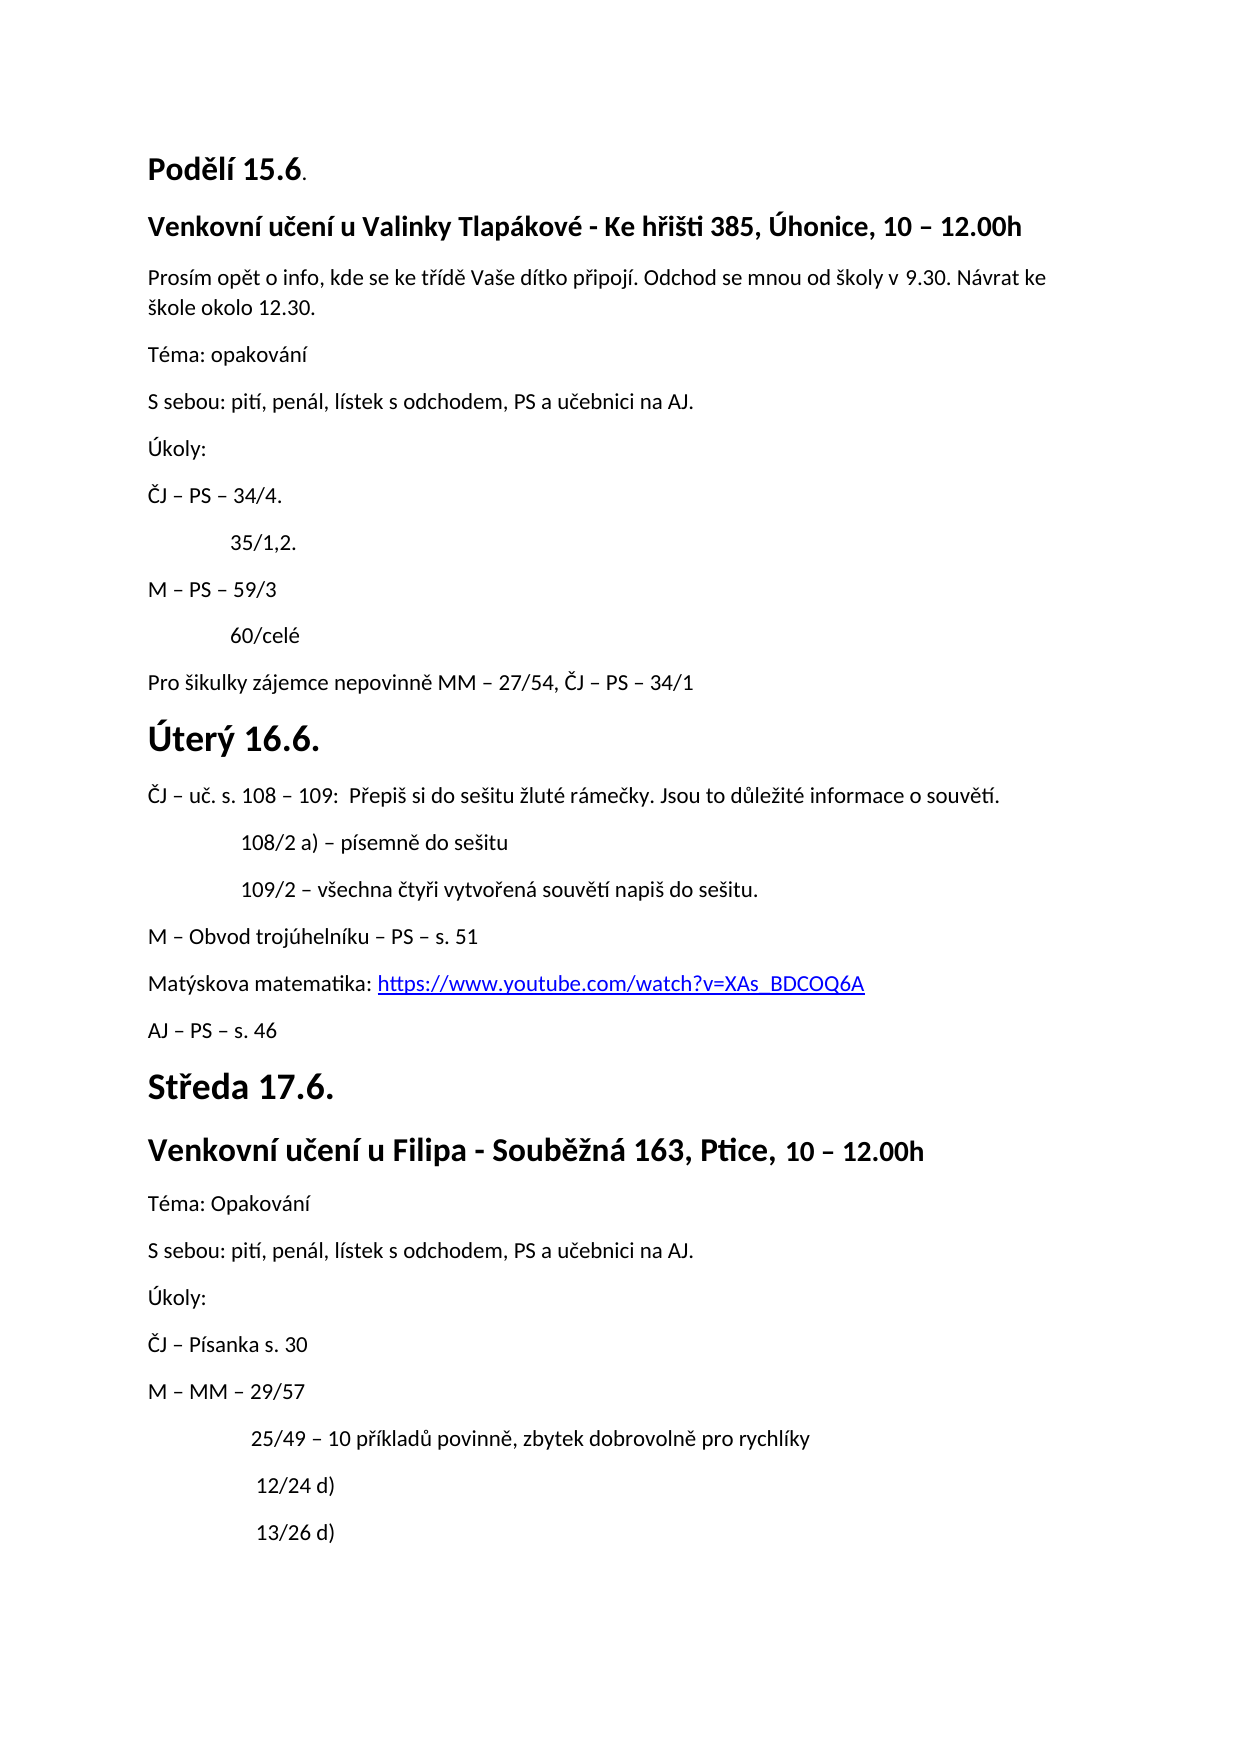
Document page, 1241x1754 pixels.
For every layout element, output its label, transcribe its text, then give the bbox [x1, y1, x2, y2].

text 108/2 a) – písemně do sešitu [148, 828, 1093, 856]
text Úkoly: [148, 434, 1093, 462]
text Středa 17.6. [148, 1063, 1093, 1109]
text 109/2 – všechna čtyři vytvořená souvětí napiš do sešitu. [148, 875, 1093, 903]
text 13/26 d) [148, 1518, 1093, 1546]
text 35/1,2. [148, 528, 1093, 556]
text M – Obvod trojúhelníku – PS – s. 51 [148, 922, 1093, 950]
text Téma: opakování [148, 340, 1093, 368]
text ČJ – PS – 34/4. [148, 481, 1093, 509]
text Podělí 15.6. [148, 148, 1093, 188]
text Venkovní učení u Filipa - Souběžná 163, Ptice, 10 – 12.00h [148, 1129, 1093, 1170]
text Úterý 16.6. [148, 715, 1093, 761]
text M – MM – 29/57 [148, 1377, 1093, 1405]
text 12/24 d) [148, 1471, 1093, 1499]
text Prosím opět o info, kde se ke třídě Vaše dítko připojí. Odchod se mnou od školy v 9.30. Návrat ke škole okolo 12.30. [148, 263, 1093, 322]
text 60/celé [148, 622, 1093, 650]
text M – PS – 59/3 [148, 575, 1093, 603]
text Matýskova matematika: https://www.youtube.com/watch?v=XAs_BDCOQ6A [148, 969, 1093, 997]
text Pro šikulky zájemce nepovinně MM – 27/54, ČJ – PS – 34/1 [148, 668, 1093, 697]
text S sebou: pití, penál, lístek s odchodem, PS a učebnici na AJ. [148, 387, 1093, 415]
text Úkoly: [148, 1283, 1093, 1311]
text 25/49 – 10 příkladů povinně, zbytek dobrovolně pro rychlíky [148, 1424, 1093, 1452]
text S sebou: pití, penál, lístek s odchodem, PS a učebnici na AJ. [148, 1236, 1093, 1264]
text ČJ – uč. s. 108 – 109: Přepiš si do sešitu žluté rámečky. Jsou to důležité informace o souvětí. [148, 782, 1093, 809]
text Téma: Opakování [148, 1189, 1093, 1218]
text AJ – PS – s. 46 [148, 1016, 1093, 1044]
text Venkovní učení u Valinky Tlapákové - Ke hřišti 385, Úhonice, 10 – 12.00h [148, 208, 1093, 244]
text ČJ – Písanka s. 30 [148, 1330, 1093, 1358]
